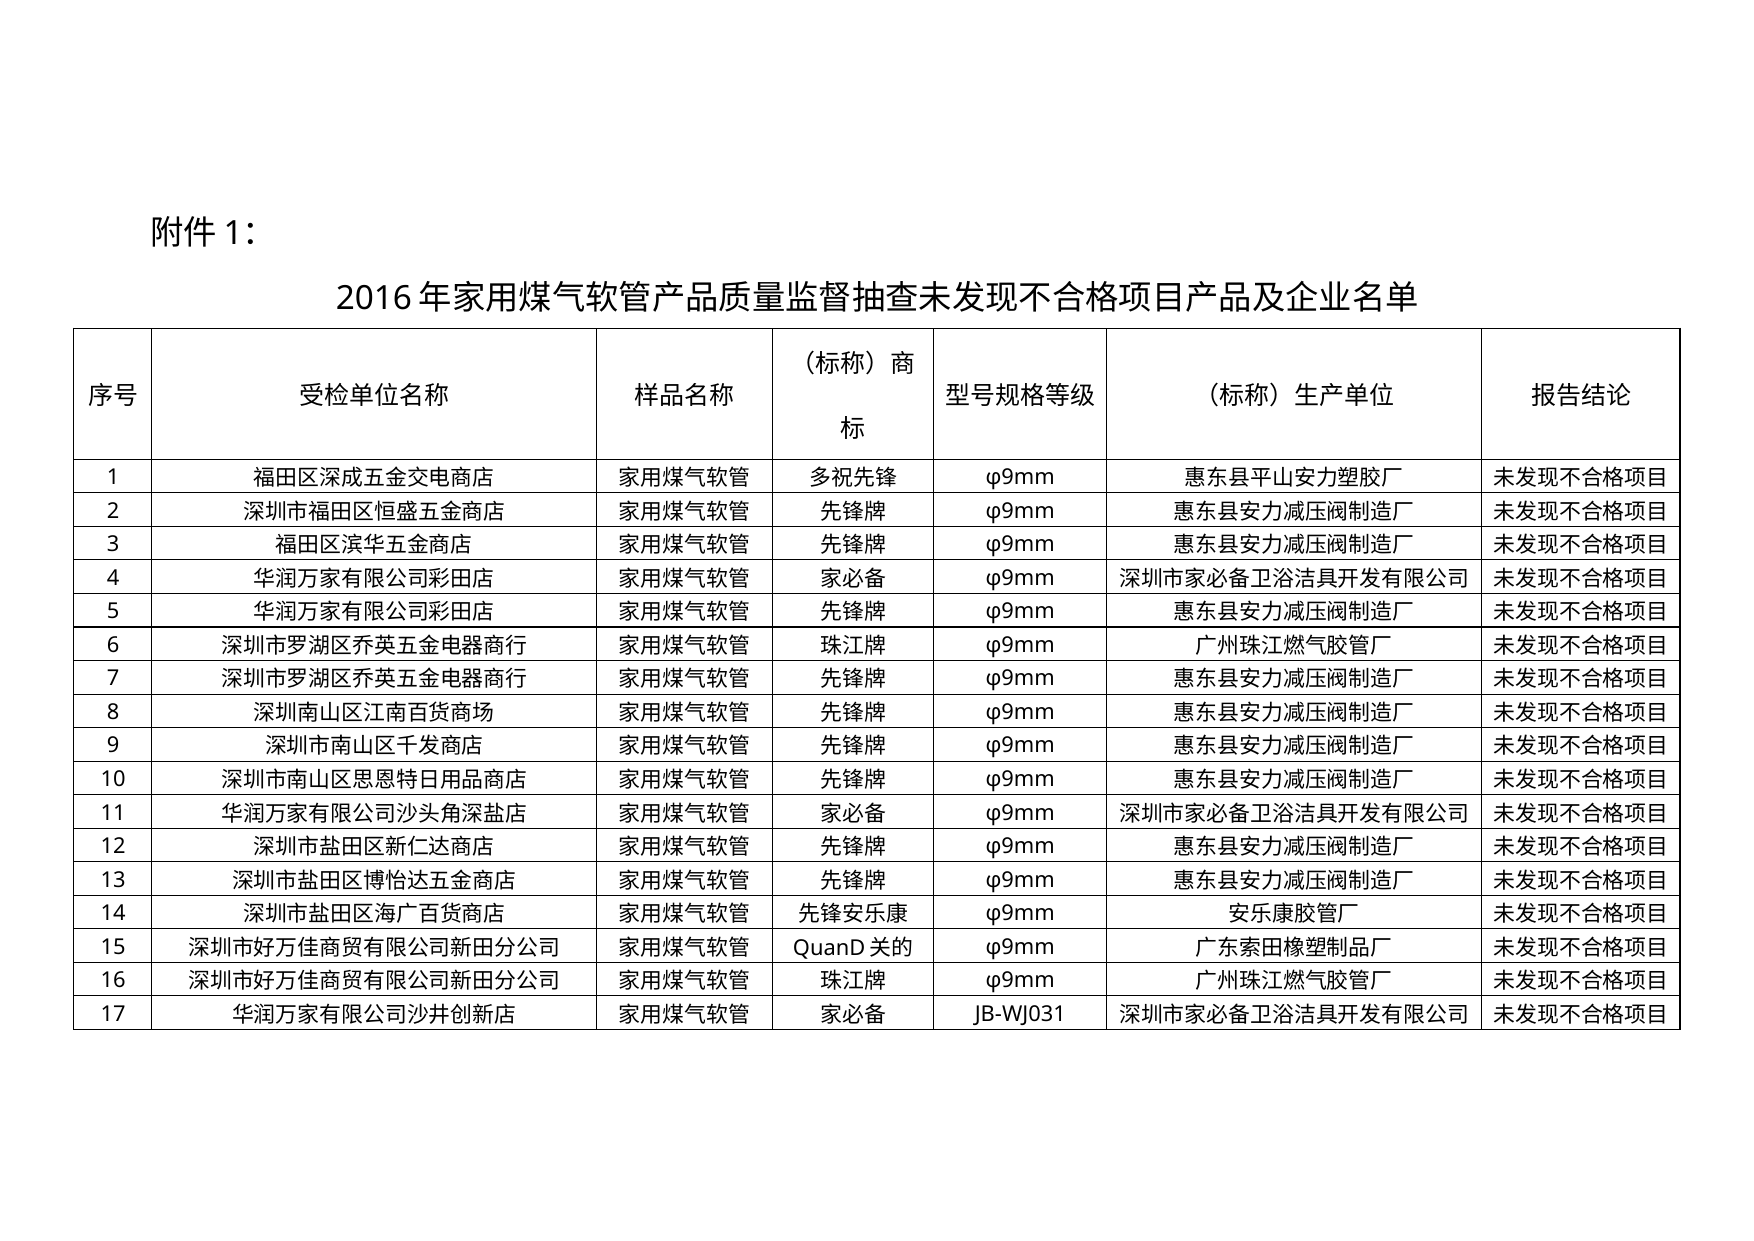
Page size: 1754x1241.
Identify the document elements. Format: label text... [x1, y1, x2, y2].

text 2016年家用煤气软管产品质量监督抽查未发现不合格项目产品及企业名单 [150, 263, 1604, 328]
table_header 报告结论 [1482, 329, 1679, 459]
table_cell 未发现不合格项目 [1482, 460, 1679, 492]
table_cell QuanD关的 [773, 929, 933, 962]
table_cell 未发现不合格项目 [1482, 493, 1679, 526]
table_cell 福田区滨华五金商店 [152, 527, 596, 559]
table_cell φ9mm [934, 460, 1106, 492]
table_cell 家用煤气软管 [597, 996, 772, 1029]
table_cell 家必备 [773, 795, 933, 828]
table_cell 先锋牌 [773, 762, 933, 794]
table_cell 家用煤气软管 [597, 929, 772, 962]
table_cell 家用煤气软管 [597, 963, 772, 995]
table_cell 深圳市好万佳商贸有限公司新田分公司 [152, 929, 596, 962]
table_cell 先锋牌 [773, 661, 933, 693]
table_cell 多祝先锋 [773, 460, 933, 492]
table_cell 未发现不合格项目 [1482, 829, 1679, 861]
table_cell 珠江牌 [773, 628, 933, 660]
table_cell 华润万家有限公司沙井创新店 [152, 996, 596, 1029]
table_cell φ9mm [934, 929, 1106, 962]
table_cell 未发现不合格项目 [1482, 795, 1679, 828]
table_cell 家用煤气软管 [597, 795, 772, 828]
table_cell 12 [74, 829, 151, 861]
table_header 型号规格等级 [934, 329, 1106, 459]
table_cell 未发现不合格项目 [1482, 963, 1679, 995]
table_cell 安乐康胶管厂 [1107, 896, 1481, 928]
table_cell 未发现不合格项目 [1482, 560, 1679, 593]
table_cell 10 [74, 762, 151, 794]
table_cell 家用煤气软管 [597, 560, 772, 593]
table_cell 深圳市盐田区新仁达商店 [152, 829, 596, 861]
table_cell 惠东县安力减压阀制造厂 [1107, 862, 1481, 895]
table_cell 先锋牌 [773, 493, 933, 526]
table_cell 未发现不合格项目 [1482, 661, 1679, 693]
table_cell 家用煤气软管 [597, 594, 772, 626]
table_cell 深圳市盐田区海广百货商店 [152, 896, 596, 928]
table_header 样品名称 [597, 329, 772, 459]
table_cell 深圳市盐田区博怡达五金商店 [152, 862, 596, 895]
table_cell 先锋牌 [773, 728, 933, 761]
table_cell φ9mm [934, 862, 1106, 895]
table_cell 未发现不合格项目 [1482, 628, 1679, 660]
table_cell 家必备 [773, 996, 933, 1029]
table_cell 未发现不合格项目 [1482, 762, 1679, 794]
table_cell 深圳市家必备卫浴洁具开发有限公司 [1107, 996, 1481, 1029]
table_cell 1 [74, 460, 151, 492]
table_cell 深圳市好万佳商贸有限公司新田分公司 [152, 963, 596, 995]
table_cell 广州珠江燃气胶管厂 [1107, 963, 1481, 995]
table_cell 未发现不合格项目 [1482, 862, 1679, 895]
table_cell 家用煤气软管 [597, 762, 772, 794]
table_cell 深圳市福田区恒盛五金商店 [152, 493, 596, 526]
table_cell 深圳市南山区思恩特日用品商店 [152, 762, 596, 794]
table_cell 家用煤气软管 [597, 728, 772, 761]
table_cell 5 [74, 594, 151, 626]
table_cell 未发现不合格项目 [1482, 527, 1679, 559]
text 附件1： [150, 198, 1604, 263]
table_cell 惠东县安力减压阀制造厂 [1107, 661, 1481, 693]
table_cell 8 [74, 695, 151, 727]
table_cell 未发现不合格项目 [1482, 695, 1679, 727]
table_cell 珠江牌 [773, 963, 933, 995]
table_cell 深圳市家必备卫浴洁具开发有限公司 [1107, 795, 1481, 828]
table_cell 13 [74, 862, 151, 895]
table_cell φ9mm [934, 695, 1106, 727]
table_cell 家用煤气软管 [597, 695, 772, 727]
table_cell 惠东县安力减压阀制造厂 [1107, 728, 1481, 761]
table_cell φ9mm [934, 795, 1106, 828]
table_cell 家必备 [773, 560, 933, 593]
table_cell 惠东县安力减压阀制造厂 [1107, 527, 1481, 559]
table_cell 家用煤气软管 [597, 661, 772, 693]
table_cell 深圳市南山区千发商店 [152, 728, 596, 761]
table_cell 惠东县安力减压阀制造厂 [1107, 695, 1481, 727]
table_cell 家用煤气软管 [597, 460, 772, 492]
table_cell 家用煤气软管 [597, 862, 772, 895]
table_cell 深圳南山区江南百货商场 [152, 695, 596, 727]
table_cell φ9mm [934, 963, 1106, 995]
table_cell 14 [74, 896, 151, 928]
table_cell φ9mm [934, 493, 1106, 526]
table_cell 华润万家有限公司彩田店 [152, 594, 596, 626]
table_cell 深圳市罗湖区乔英五金电器商行 [152, 661, 596, 693]
table_cell 惠东县安力减压阀制造厂 [1107, 762, 1481, 794]
table_cell 3 [74, 527, 151, 559]
table_cell 先锋牌 [773, 829, 933, 861]
table_cell 广东索田橡塑制品厂 [1107, 929, 1481, 962]
table_cell 家用煤气软管 [597, 829, 772, 861]
table_cell 家用煤气软管 [597, 896, 772, 928]
table_cell φ9mm [934, 896, 1106, 928]
table_cell 先锋牌 [773, 594, 933, 626]
table_cell 先锋安乐康 [773, 896, 933, 928]
table_cell φ9mm [934, 829, 1106, 861]
table_header （标称）商标 [773, 329, 933, 459]
table_cell 未发现不合格项目 [1482, 996, 1679, 1029]
table_cell 6 [74, 628, 151, 660]
table_cell 未发现不合格项目 [1482, 896, 1679, 928]
table_cell 未发现不合格项目 [1482, 594, 1679, 626]
table_cell 7 [74, 661, 151, 693]
table_cell 家用煤气软管 [597, 493, 772, 526]
table_cell φ9mm [934, 762, 1106, 794]
table_header 序号 [74, 329, 151, 459]
table_header 受检单位名称 [152, 329, 596, 459]
table_cell 福田区深成五金交电商店 [152, 460, 596, 492]
table_cell 9 [74, 728, 151, 761]
table_cell φ9mm [934, 594, 1106, 626]
table_cell 4 [74, 560, 151, 593]
table_cell 深圳市罗湖区乔英五金电器商行 [152, 628, 596, 660]
table_cell φ9mm [934, 661, 1106, 693]
table_header （标称）生产单位 [1107, 329, 1481, 459]
table_cell 15 [74, 929, 151, 962]
table_cell 16 [74, 963, 151, 995]
table_cell 惠东县安力减压阀制造厂 [1107, 493, 1481, 526]
table_cell 先锋牌 [773, 695, 933, 727]
table_cell 广州珠江燃气胶管厂 [1107, 628, 1481, 660]
table_cell 华润万家有限公司沙头角深盐店 [152, 795, 596, 828]
table_cell 17 [74, 996, 151, 1029]
table_cell 先锋牌 [773, 862, 933, 895]
table_cell 家用煤气软管 [597, 527, 772, 559]
table_cell 惠东县平山安力塑胶厂 [1107, 460, 1481, 492]
table_cell φ9mm [934, 527, 1106, 559]
table_cell 家用煤气软管 [597, 628, 772, 660]
table_cell φ9mm [934, 728, 1106, 761]
table_cell JB-WJ031 [934, 996, 1106, 1029]
table_cell 惠东县安力减压阀制造厂 [1107, 829, 1481, 861]
table_cell 先锋牌 [773, 527, 933, 559]
table_cell φ9mm [934, 628, 1106, 660]
table_cell 华润万家有限公司彩田店 [152, 560, 596, 593]
table_cell 未发现不合格项目 [1482, 728, 1679, 761]
table_cell 未发现不合格项目 [1482, 929, 1679, 962]
table_cell φ9mm [934, 560, 1106, 593]
table_cell 惠东县安力减压阀制造厂 [1107, 594, 1481, 626]
table_cell 2 [74, 493, 151, 526]
table_cell 深圳市家必备卫浴洁具开发有限公司 [1107, 560, 1481, 593]
table_cell 11 [74, 795, 151, 828]
